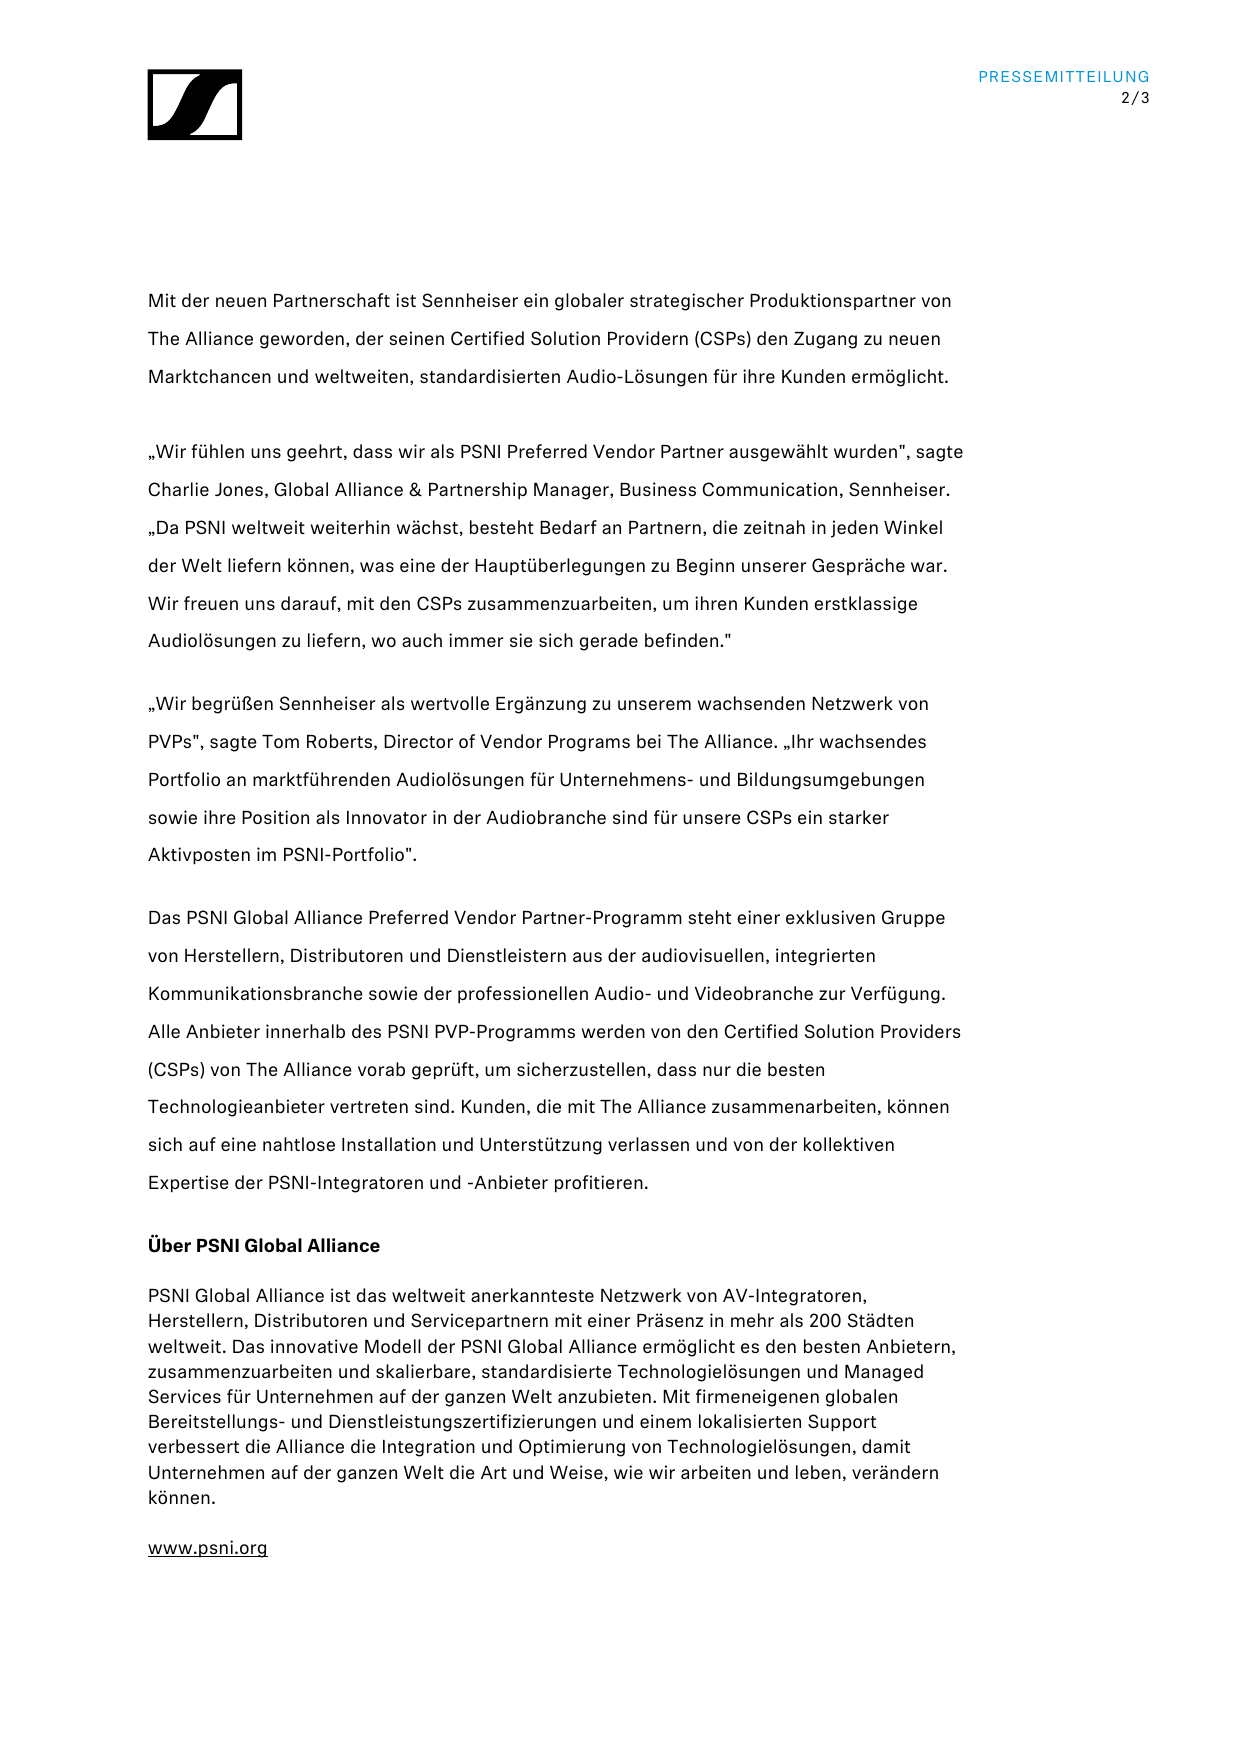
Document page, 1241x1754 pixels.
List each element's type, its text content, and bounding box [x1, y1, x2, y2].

text Das PSNI Global Alliance Preferred Vendor Partner-Programm steht einer exklusiven Gruppe von Herstellern, Distributoren und Dienstleistern aus der audiovisuellen, integrierten Kommunikationsbranche sowie der professionellen Audio- und Videobranche zur Verfügung. Alle Anbieter innerhalb des PSNI PVP-Programms werden von den Certified Solution Providers (CSPs) von The Alliance vorab geprüft, um sicherzustellen, dass nur die besten Technologieanbieter vertreten sind. Kunden, die mit The Alliance zusammenarbeiten, können sich auf eine nahtlose Installation und Unterstützung verlassen und von der kollektiven Expertise der PSNI-Integratoren und -Anbieter profitieren. [148, 904, 968, 1194]
text PSNI Global Alliance ist das weltweit anerkannteste Netzwerk von AV-Integratoren, Herstellern, Distributoren und Servicepartnern mit einer Präsenz in mehr als 200 Städten weltweit. Das innovative Modell der PSNI Global Alliance ermöglicht es den besten Anbietern, zusammenzuarbeiten und skalierbare, standardisierte Technologielösungen und Managed Services für Unternehmen auf der ganzen Welt anzubieten. Mit firmeneigenen globalen Bereitstellungs- und Dienstleistungszertifizierungen und einem lokalisierten Support verbessert die Alliance die Integration und Optimierung von Technologielösungen, damit Unternehmen auf der ganzen Welt die Art und Weise, wie wir arbeiten und leben, verändern können. [148, 1282, 968, 1509]
text „Wir begrüßen Sennheiser als wertvolle Ergänzung zu unserem wachsenden Netzwerk von PVPs", sagte Tom Roberts, Director of Vendor Programs bei The Alliance. „Ihr wachsendes Portfolio an marktführenden Audiolösungen für Unternehmens- und Bildungsumgebungen sowie ihre Position als Innovator in der Audiobranche sind für unsere CSPs ein starker Aktivposten im PSNI-Portfolio". [148, 690, 968, 867]
text Über PSNI Global Alliance [148, 1232, 968, 1257]
text www.psni.org [148, 1534, 968, 1559]
text Mit der neuen Partnerschaft ist Sennheiser ein globaler strategischer Produktionspartner von The Alliance geworden, der seinen Certified Solution Providern (CSPs) den Zugang zu neuen Marktchancen und weltweiten, standardisierten Audio-Lösungen für ihre Kunden ermöglicht. [148, 287, 968, 388]
text „Wir fühlen uns geehrt, dass wir als PSNI Preferred Vendor Partner ausgewählt wurden", sagte Charlie Jones, Global Alliance & Partnership Manager, Business Communication, Sennheiser. „Da PSNI weltweit weiterhin wächst, besteht Bedarf an Partnern, die zeitnah in jeden Winkel der Welt liefern können, was eine der Hauptüberlegungen zu Beginn unserer Gespräche war. Wir freuen uns darauf, mit den CSPs zusammenzuarbeiten, um ihren Kunden erstklassige Audiolösungen zu liefern, wo auch immer sie sich gerade befinden." [148, 438, 968, 652]
